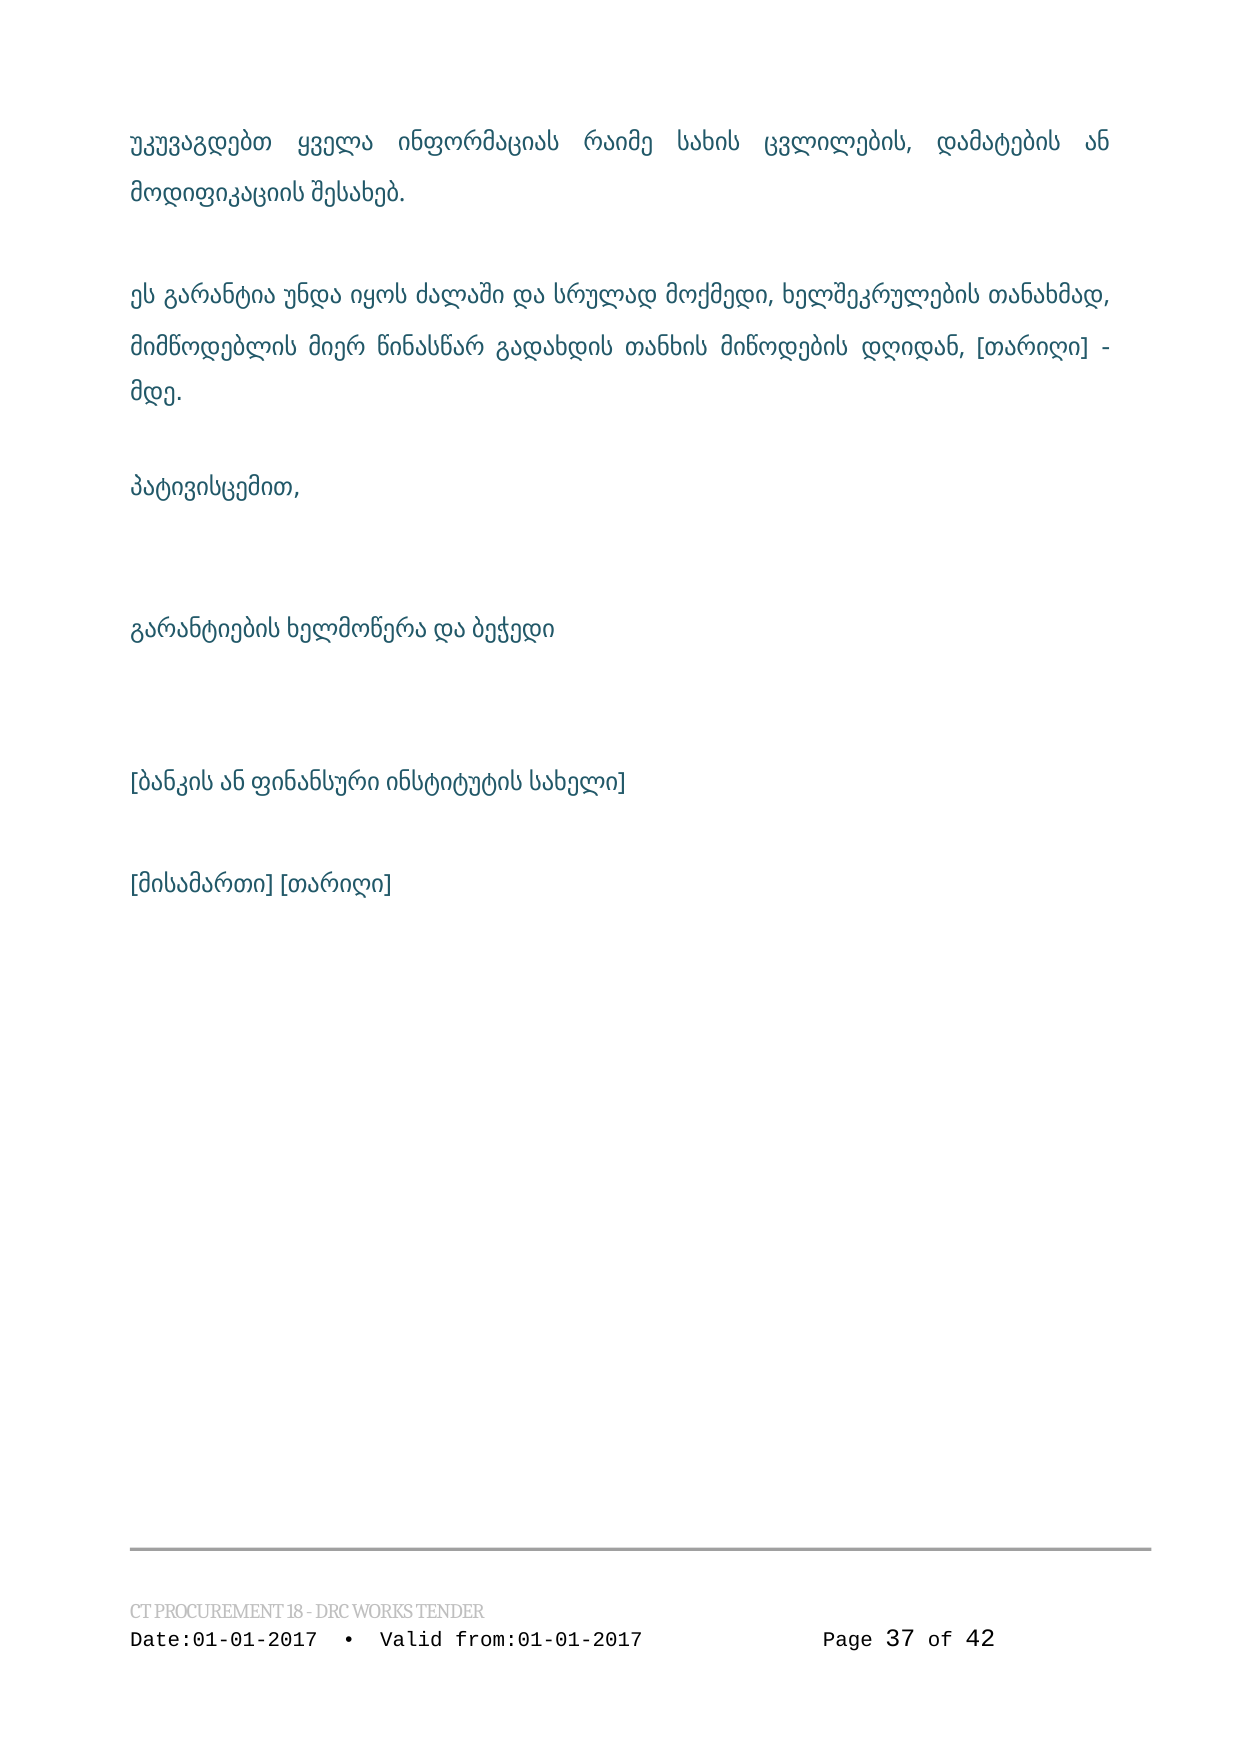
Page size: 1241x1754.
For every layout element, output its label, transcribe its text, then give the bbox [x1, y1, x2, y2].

text გარანტიების ხელმოწერა და ბეჭედი [130, 610, 1110, 644]
text [მისამართი] [თარიღი] [130, 865, 1110, 899]
text [ბანკის ან ფინანსური ინსტიტუტის სახელი] [130, 763, 1110, 797]
text ეს გარანტია უნდა იყოს ძალაში და სრულად მოქმედი, ხელშეკრულების თანახმად, მიმწოდებლის მიერ წინასწარ გადახდის თანხის მიწოდების დღიდან, [თარიღი] -მდე. [130, 277, 1110, 406]
text პატივისცემით, [130, 472, 1110, 501]
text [130, 124, 1110, 209]
